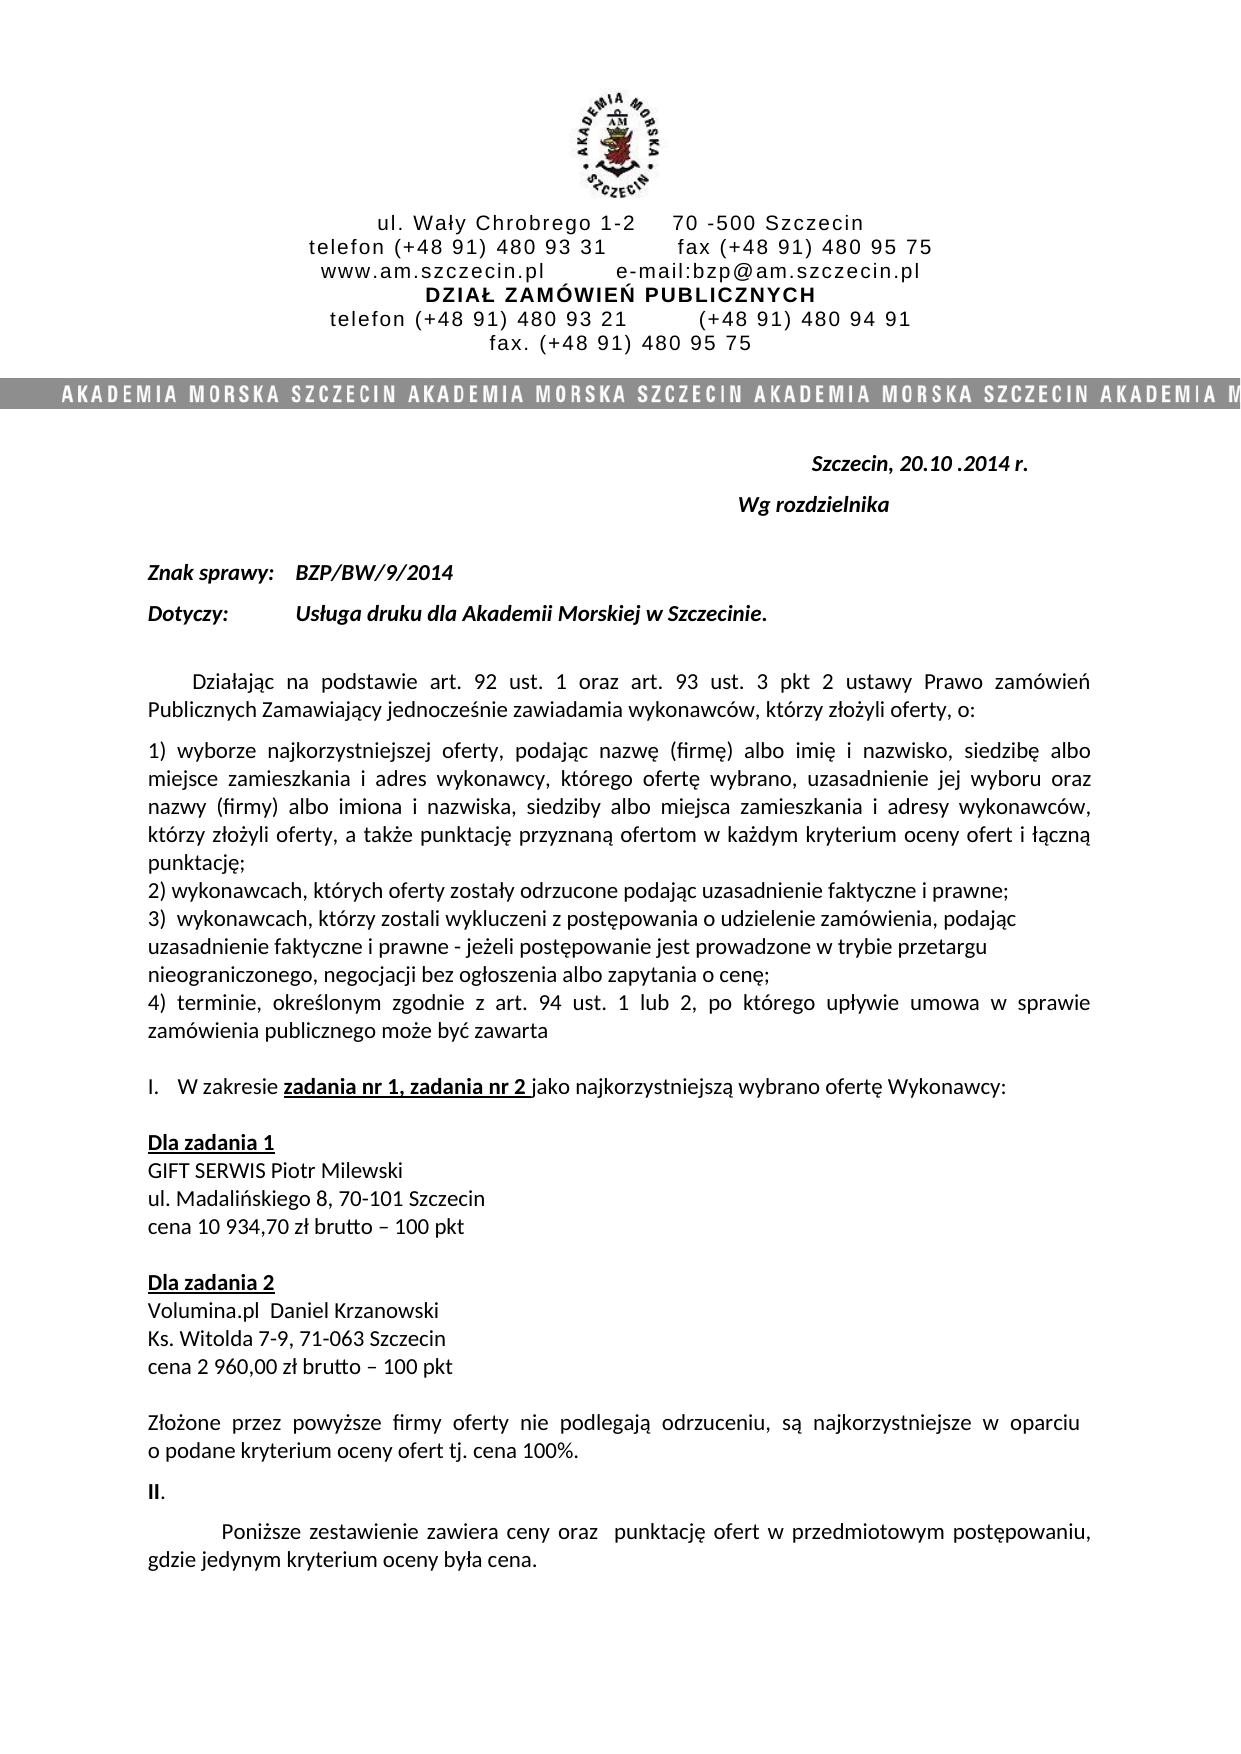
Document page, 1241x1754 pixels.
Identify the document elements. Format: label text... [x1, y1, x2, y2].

text Złożone przez powyższe firmy oferty nie podlegają odrzuceniu, są najkorzystniejsze w oparciu o podane kryterium oceny ofert tj. cena 100%. [148, 1408, 1093, 1464]
text nieograniczonego, negocjacji bez ogłoszenia albo zapytania o cenę; [148, 960, 1093, 988]
picture [0, 378, 1241, 409]
list Ks. Witolda 7-9, 71-063 Szczecin [148, 1324, 1093, 1352]
list Dla zadania 2 [148, 1268, 1093, 1296]
list cena 10 934,70 zł brutto – 100 pkt [148, 1212, 1093, 1240]
list W zakresie zadania nr 1, zadania nr 2 jako najkorzystniejszą wybrano ofertę Wykonawcy: [148, 1072, 1093, 1100]
list Volumina.pl Daniel Krzanowski [148, 1296, 1093, 1324]
text 3) wykonawcach, którzy zostali wykluczeni z postępowania o udzielenie zamówienia, podając [148, 904, 1093, 932]
text Znak sprawy: BZP/BW/9/2014 [148, 558, 1093, 586]
list GIFT SERWIS Piotr Milewski [148, 1156, 1093, 1184]
list ul. Madalińskiego 8, 70-101 Szczecin [148, 1184, 1093, 1212]
text Poniższe zestawienie zawiera ceny oraz punktację ofert w przedmiotowym postępowaniu, gdzie jedynym kryterium oceny była cena. [148, 1517, 1093, 1573]
list Działając na podstawie art. 92 ust. 1 oraz art. 93 ust. 3 pkt 2 ustawy Prawo zamówień Publicznych Zamawiający jednocześnie zawiadamia wykonawców, którzy złożyli oferty, o: [148, 667, 1093, 723]
text Dotyczy: Usługa druku dla Akademii Morskiej w Szczecinie. [148, 599, 1093, 627]
text 2) wykonawcach, których oferty zostały odrzucone podając uzasadnienie faktyczne i prawne; [148, 876, 1093, 904]
picture [564, 73, 676, 212]
text II. [148, 1477, 1093, 1505]
text Wg rozdzielnika [148, 490, 1093, 546]
text 4) terminie, określonym zgodnie z art. 94 ust. 1 lub 2, po którego upływie umowa w sprawie zamówienia publicznego może być zawarta [148, 988, 1093, 1044]
text uzasadnienie faktyczne i prawne - jeżeli postępowanie jest prowadzone w trybie przetargu [148, 932, 1093, 960]
text Szczecin, 20.10 .2014 r. [812, 449, 1093, 477]
text 1) wyborze najkorzystniejszej oferty, podając nazwę (firmę) albo imię i nazwisko, siedzibę albo miejsce zamieszkania i adres wykonawcy, którego ofertę wybrano, uzasadnienie jej wyboru oraz nazwy (firmy) albo imiona i nazwiska, siedziby albo miejsca zamieszkania i adresy wykonawców, którzy złożyli oferty, a także punktację przyznaną ofertom w każdym kryterium oceny ofert i łączną punktację; [148, 736, 1093, 876]
list Dla zadania 1 [148, 1128, 1093, 1156]
list cena 2 960,00 zł brutto – 100 pkt [148, 1352, 1093, 1380]
